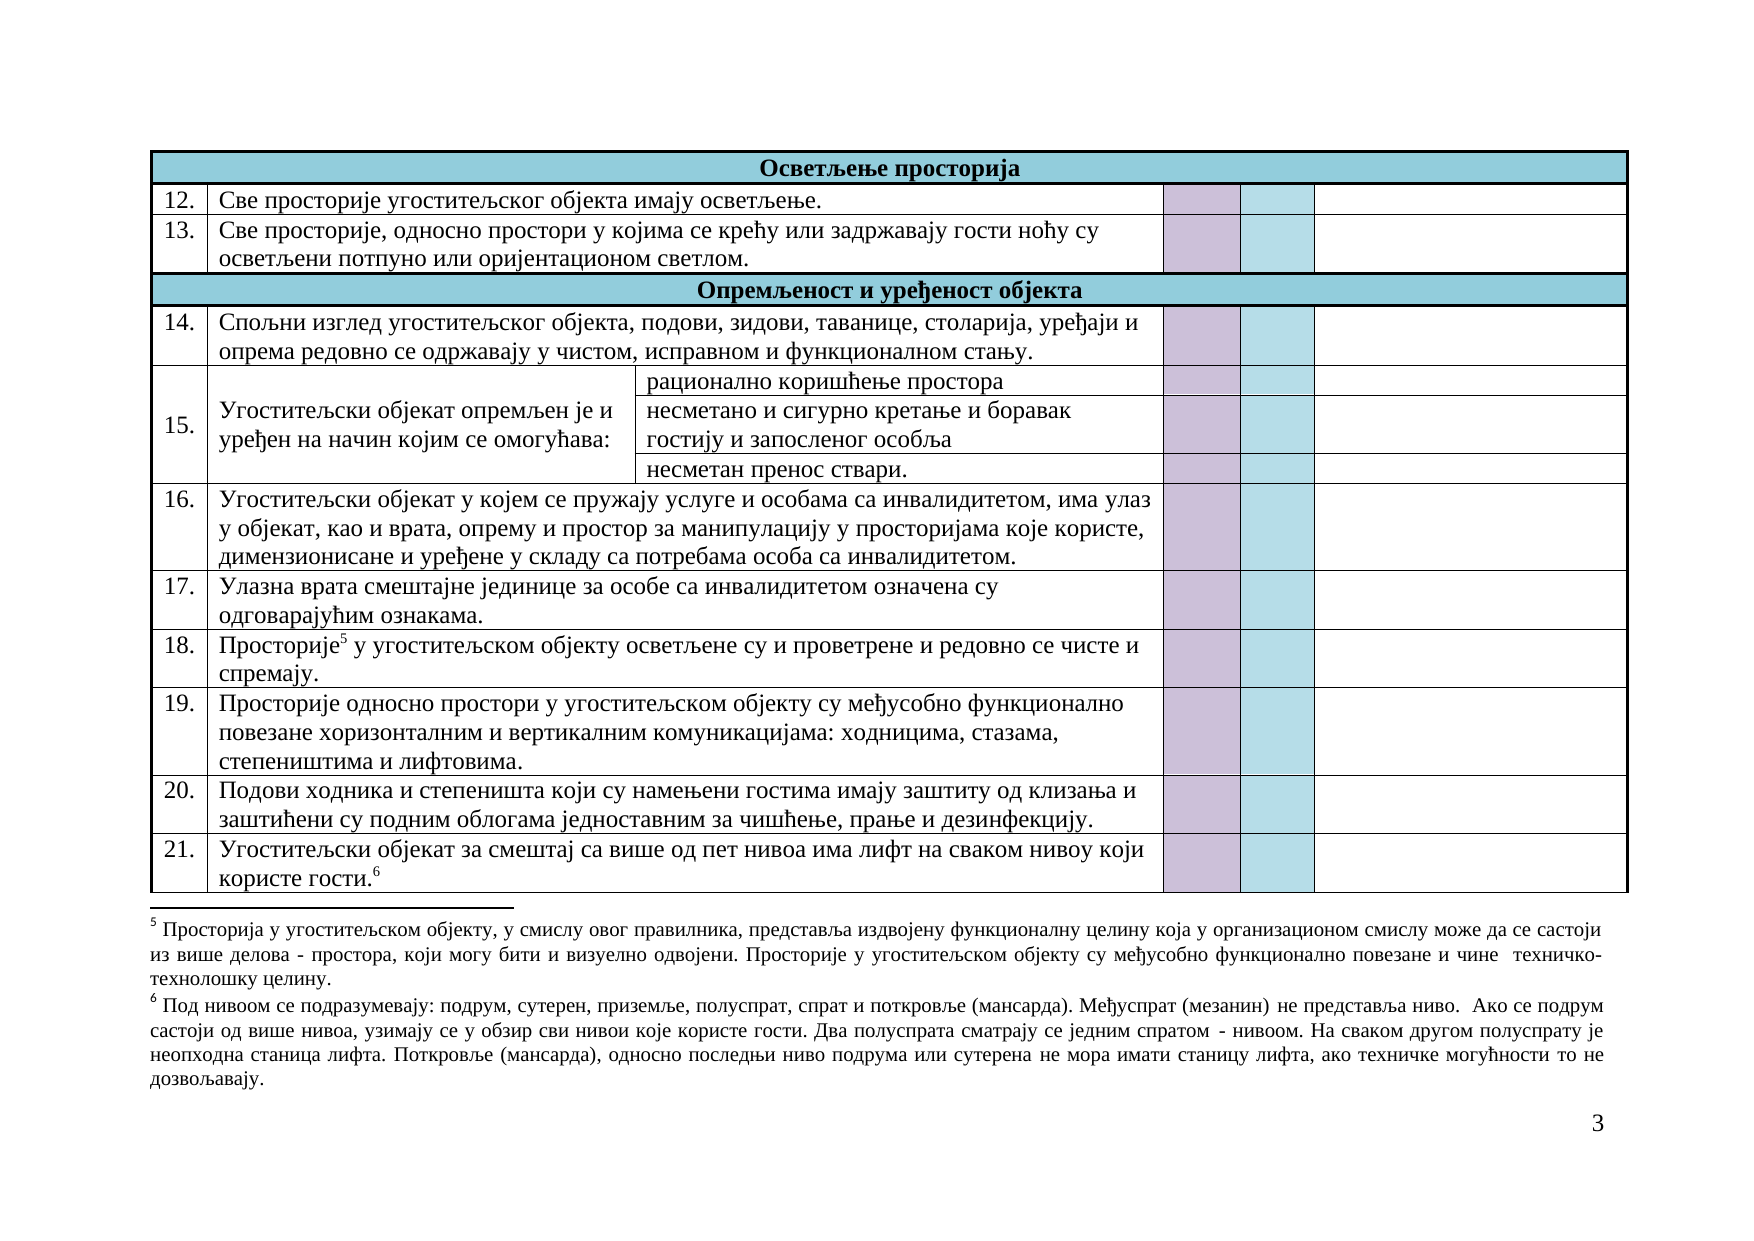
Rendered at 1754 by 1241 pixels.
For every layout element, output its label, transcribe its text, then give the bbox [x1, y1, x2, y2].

table_cell [1315, 834, 1626, 892]
table_cell [1164, 454, 1240, 483]
table_cell [1164, 366, 1240, 394]
table_cell [1164, 571, 1240, 629]
table_cell [1164, 215, 1240, 272]
table_cell Све просторије, односно простори у којима се крећу или задржавају гости ноћу су осветљени потпуно или оријентационом светлом. [208, 215, 1163, 272]
table_cell Опремљеност и уређеност објекта [153, 275, 1626, 304]
table_cell Подови ходника и степеништа који су намењени гостима имају заштиту од клизања и заштићени су подним облогама једноставним за чишћење, прање и дезинфекцију. [208, 776, 1163, 833]
table_cell [1241, 630, 1314, 687]
table_cell рационално коришћење простора [636, 366, 1163, 394]
table_cell [1315, 776, 1626, 833]
table_cell [1241, 454, 1314, 483]
table_cell [1315, 630, 1626, 687]
table_cell [1315, 484, 1626, 570]
table_cell [1164, 396, 1240, 453]
table_cell 21. [153, 834, 207, 892]
table_cell Спољни изглед угоститељског објекта, подови, зидови, таванице, столарија, уређаји и опрема редовно се одржавају у чистом, исправном и функционалном стању. [208, 307, 1163, 365]
table_cell [1315, 571, 1626, 629]
table_cell 13. [153, 215, 207, 272]
table_cell [1164, 776, 1240, 833]
table_cell 12. [153, 185, 207, 214]
table_cell [1315, 307, 1626, 365]
table_cell [1315, 454, 1626, 483]
table_header Осветљење просторија [153, 153, 1626, 182]
table_cell [1315, 396, 1626, 453]
table_cell [1241, 366, 1314, 394]
table_cell 14. [153, 307, 207, 365]
table_cell 18. [153, 630, 207, 687]
table_cell [1164, 185, 1240, 214]
table_cell [1241, 688, 1314, 774]
table_cell [1164, 484, 1240, 570]
table_cell [1241, 571, 1314, 629]
table_cell [1315, 688, 1626, 774]
table_cell Улазна врата смештајне јединице за особе са инвалидитeтом означена су одговарајућим ознакама. [208, 571, 1163, 629]
table_cell [1315, 366, 1626, 394]
table_cell Све просторије угоститељског објекта имају осветљење. [208, 185, 1163, 214]
table_cell несметан пренос ствари. [636, 454, 1163, 483]
table_cell [1241, 185, 1314, 214]
table_cell [1164, 307, 1240, 365]
table_cell 16. [153, 484, 207, 570]
table_cell [1241, 776, 1314, 833]
table_cell Просторије односно простори у угоститељском објекту су међусобно функционално повезане хоризонталним и вертикалним комуникацијама: ходницима, стазама, степеништима и лифтовима. [208, 688, 1163, 774]
table_cell [1315, 185, 1626, 214]
table_cell Угоститељски објекат за смештај са више од пет нивоа има лифт на сваком нивоу који користе гости. [208, 834, 1163, 892]
table_cell [1241, 396, 1314, 453]
table_cell [1241, 215, 1314, 272]
table_cell [1164, 630, 1240, 687]
table_cell [1241, 834, 1314, 892]
table_cell [1164, 834, 1240, 892]
table_cell [1241, 484, 1314, 570]
table_cell Просторије у угоститељском објекту осветљенe су и проветрене и редовно се чисте и спремају. [208, 630, 1163, 687]
table_cell Угоститељски објекат у којем се пружају услуге и особама са инвалидитетом, има улаз у објекат, као и врата, опрему и простор за манипулацију у просторијама које користе, димензионисане и уређене у складу са потребама особа са инвалидитетом. [208, 484, 1163, 570]
table_cell [1315, 215, 1626, 272]
table_cell 15. [153, 366, 207, 483]
table_cell 19. [153, 688, 207, 774]
table_cell 20. [153, 776, 207, 833]
table_cell [1241, 307, 1314, 365]
table_cell несметано и сигурно кретање и боравак гостију и запосленог особља [636, 396, 1163, 453]
table_cell [1164, 688, 1240, 774]
table_cell 17. [153, 571, 207, 629]
table_cell Угоститељски објекат опремљен је и уређен на начин којим се омогућава: [208, 366, 635, 483]
